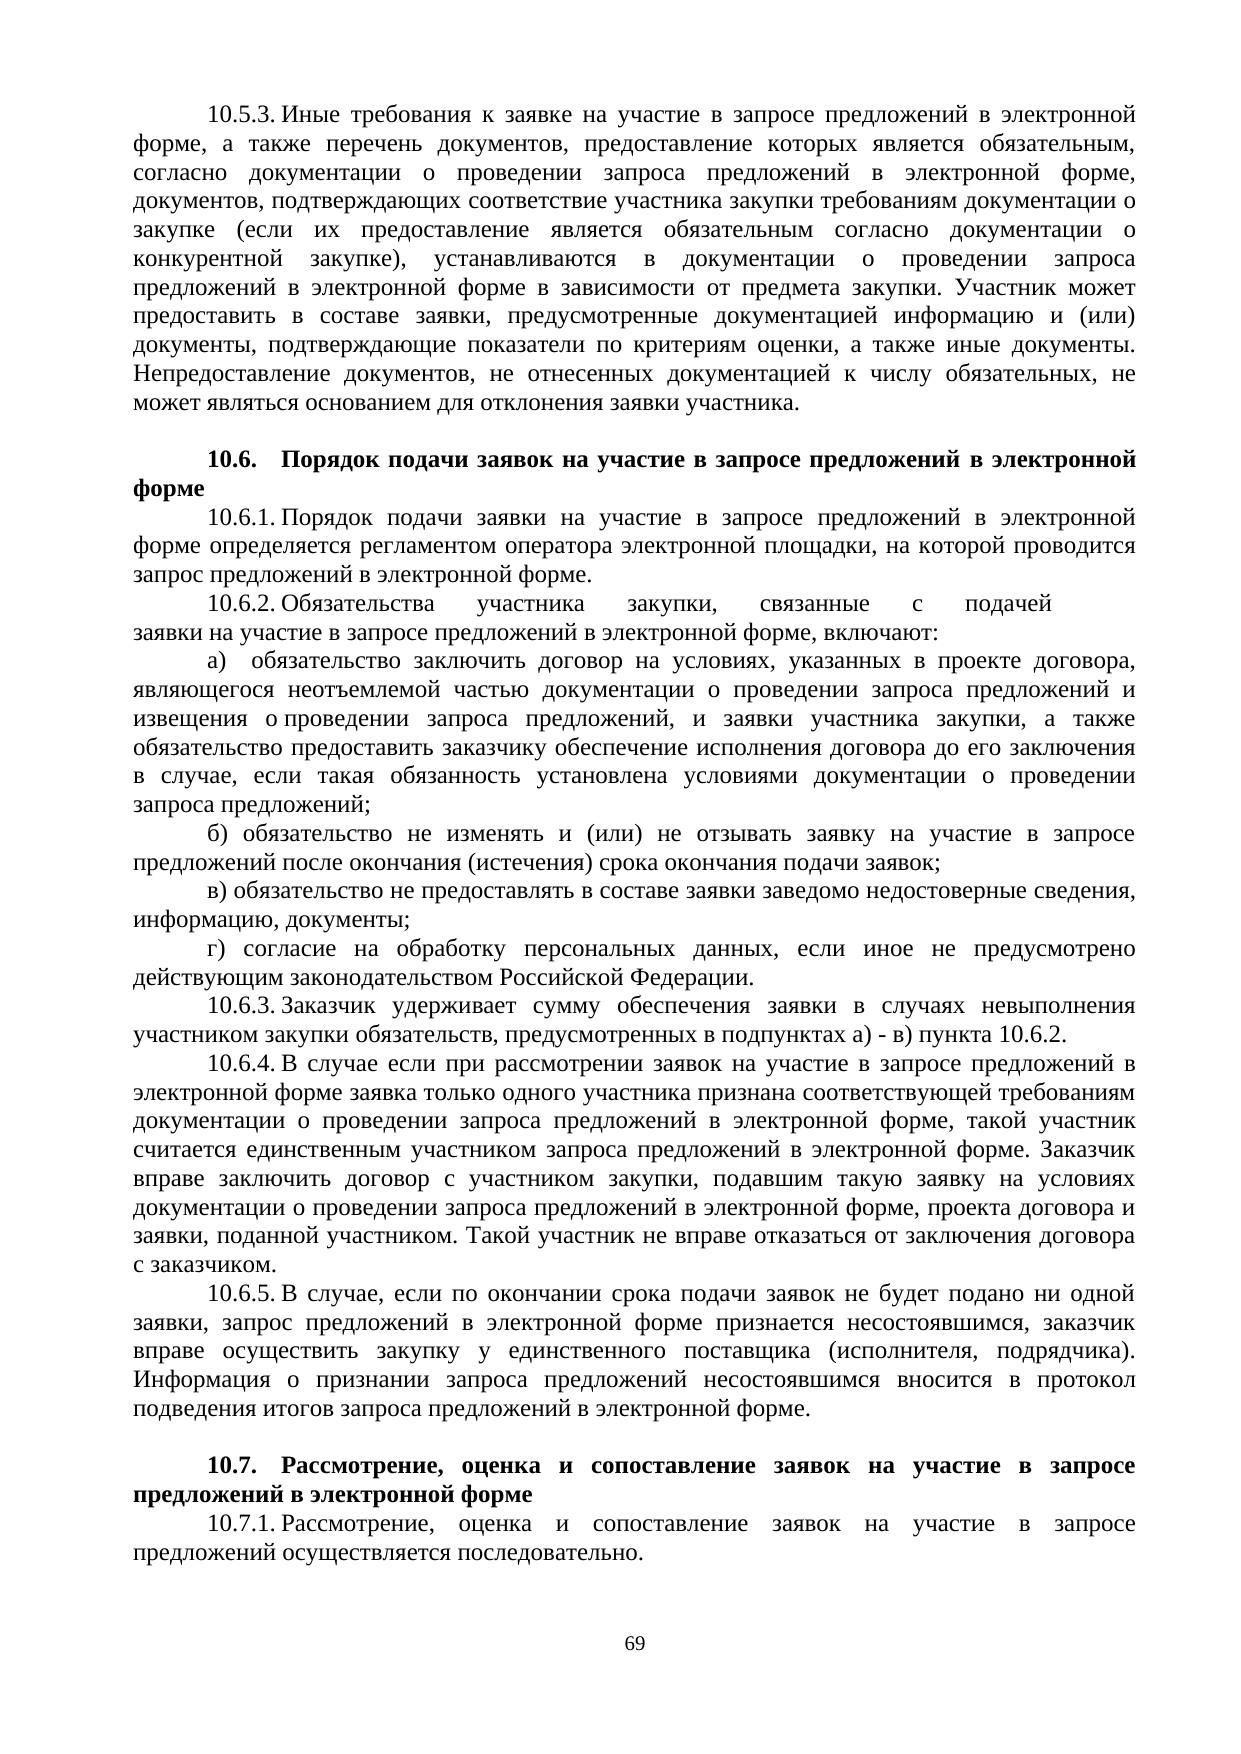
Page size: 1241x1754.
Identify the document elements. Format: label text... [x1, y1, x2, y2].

list В случае если при рассмотрении заявок на участие в запросе предложений в электронной форме заявка только одного участника признана соответствующей требованиям документации о проведении запроса предложений в электронной форме, такой участник считается единственным участником запроса предложений в электронной форме. Заказчик вправе заключить договор с участником закупки, подавшим такую заявку на условиях документации о проведении запроса предложений в электронной форме, проекта договора и заявки, поданной участником. Такой участник не вправе отказаться от заключения договора с заказчиком. [133, 1048, 1137, 1278]
list Рассмотрение, оценка и сопоставление заявок на участие в запросе предложений в электронной форме [133, 1450, 1137, 1508]
list Иные требования к заявке на участие в запросе предложений в электронной форме, а также перечень документов, предоставление которых является обязательным, согласно документации о проведении запроса предложений в электронной форме, документов, подтверждающих соответствие участника закупки требованиям документации о закупке (если их предоставление является обязательным согласно документации о конкурентной закупке), устанавливаются в документации о проведении запроса предложений в электронной форме в зависимости от предмета закупки. Участник может предоставить в составе заявки, предусмотренные документацией информацию и (или) документы, подтверждающие показатели по критериям оценки, а также иные документы. Непредоставление документов, не отнесенных документацией к числу обязательных, не может являться основанием для отклонения заявки участника. [133, 99, 1137, 415]
text в) обязательство не предоставлять в составе заявки заведомо недостоверные сведения, информацию, документы; [133, 875, 1137, 933]
list б) обязательство не изменять и (или) не отзывать заявку на участие в запросе предложений после окончания (истечения) срока окончания подачи заявок; [133, 818, 1137, 875]
list Порядок подачи заявки на участие в запросе предложений в электронной форме определяется регламентом оператора электронной площадки, на которой проводится запрос предложений в электронной форме. [133, 502, 1137, 588]
list Порядок подачи заявок на участие в запросе предложений в электронной форме [133, 444, 1137, 502]
list Заказчик удерживает сумму обеспечения заявки в случаях невыполнения участником закупки обязательств, предусмотренных в подпунктах а) - в) пункта 10.6.2. [133, 990, 1137, 1048]
list Обязательства участника закупки, связанные с подачей заявки на участие в запросе предложений в электронной форме, включают: [133, 588, 1137, 645]
text г) согласие на обработку персональных данных, если иное не предусмотрено действующим законодательством Российской Федерации. [133, 933, 1137, 990]
list Рассмотрение, оценка и сопоставление заявок на участие в запросе предложений осуществляется последовательно. [133, 1508, 1137, 1565]
list обязательство заключить договор на условиях, указанных в проекте договора, являющегося неотъемлемой частью документации о проведении запроса предложений и извещения о проведении запроса предложений, и заявки участника закупки, а также обязательство предоставить заказчику обеспечение исполнения договора до его заключения в случае, если такая обязанность установлена условиями документации о проведении запроса предложений; [133, 645, 1137, 818]
list В случае, если по окончании срока подачи заявок не будет подано ни одной заявки, запрос предложений в электронной форме признается несостоявшимся, заказчик вправе осуществить закупку у единственного поставщика (исполнителя, подрядчика). Информация о признании запроса предложений несостоявшимся вносится в протокол подведения итогов запроса предложений в электронной форме. [133, 1278, 1137, 1422]
